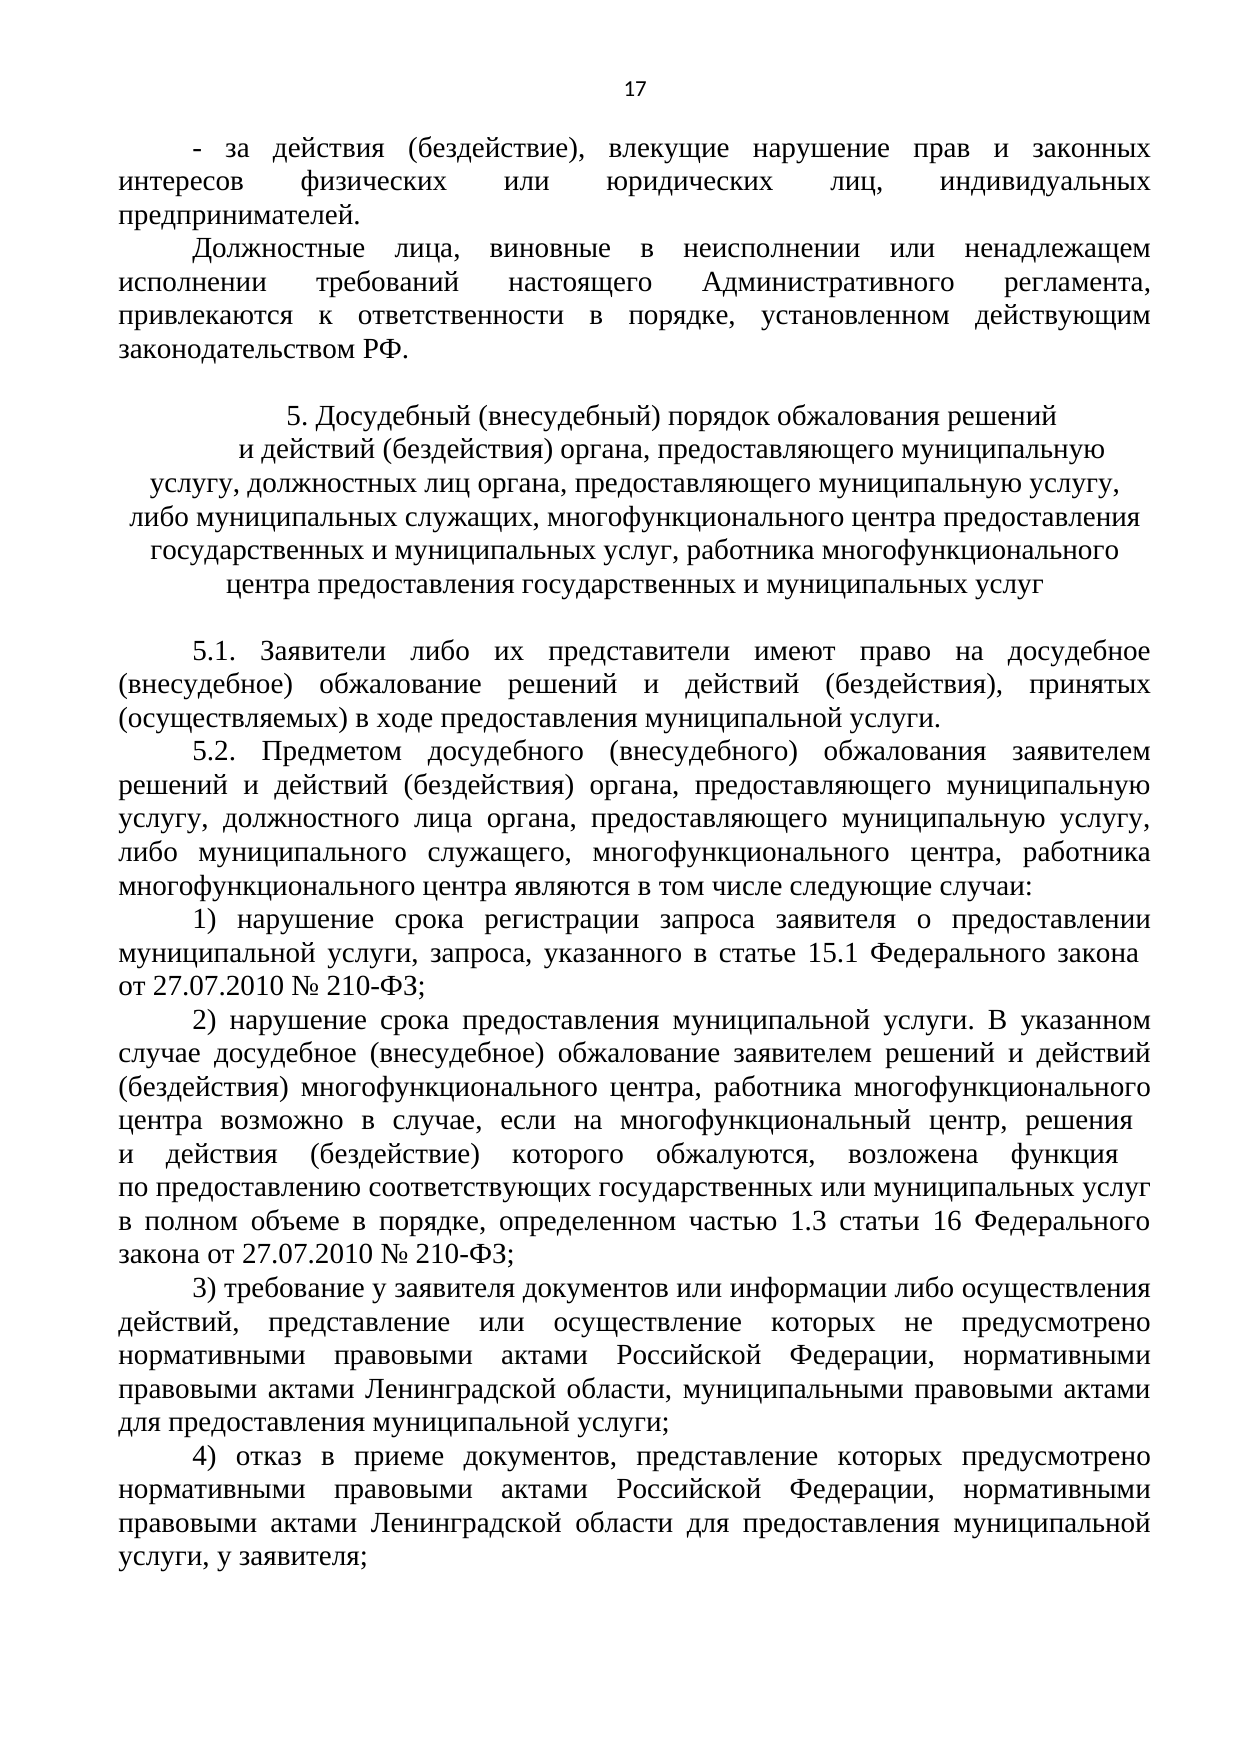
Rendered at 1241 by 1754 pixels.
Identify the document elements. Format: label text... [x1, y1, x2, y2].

text 5.1. Заявители либо их представители имеют право на досудебное (внесудебное) обжалование решений и действий (бездействия), принятых (осуществляемых) в ходе предоставления муниципальной услуги. [118, 633, 1152, 733]
text 2) нарушение срока предоставления муниципальной услуги. В указанном случае досудебное (внесудебное) обжалование заявителем решений и действий (бездействия) многофункционального центра, работника многофункционального центра возможно в случае, если на многофункциональный центр, решения и действия (бездействие) которого обжалуются, возложена функция по предоставлению соответствующих государственных или муниципальных услуг в полном объеме в порядке, определенном частью 1.3 статьи 16 Федерального закона от 27.07.2010 № 210-ФЗ; [118, 1002, 1152, 1270]
text 5.2. Предметом досудебного (внесудебного) обжалования заявителем решений и действий (бездействия) органа, предоставляющего муниципальную услугу, должностного лица органа, предоставляющего муниципальную услугу, либо муниципального служащего, многофункционального центра, работника многофункционального центра являются в том числе следующие случаи: [118, 733, 1152, 901]
text Должностные лица, виновные в неисполнении или ненадлежащем исполнении требований настоящего Административного регламента, привлекаются к ответственности в порядке, установленном действующим законодательством РФ. [118, 230, 1152, 364]
text и действий (бездействия) органа, предоставляющего муниципальную услугу, должностных лиц органа, предоставляющего муниципальную услугу, либо муниципальных служащих, многофункционального центра предоставления государственных и муниципальных услуг, работника многофункционального центра предоставления государственных и муниципальных услуг [118, 432, 1152, 599]
text 5. Досудебный (внесудебный) порядок обжалования решений [118, 398, 1152, 432]
text - за действия (бездействие), влекущие нарушение прав и законных интересов физических или юридических лиц, индивидуальных предпринимателей. [118, 130, 1152, 230]
text 3) требование у заявителя документов или информации либо осуществления действий, представление или осуществление которых не предусмотрено нормативными правовыми актами Российской Федерации, нормативными правовыми актами Ленинградской области, муниципальными правовыми актами для предоставления муниципальной услуги; [118, 1270, 1152, 1438]
text 1) нарушение срока регистрации запроса заявителя о предоставлении муниципальной услуги, запроса, указанного в статье 15.1 Федерального закона от 27.07.2010 № 210-ФЗ; [118, 901, 1152, 1002]
text 4) отказ в приеме документов, представление которых предусмотрено нормативными правовыми актами Российской Федерации, нормативными правовыми актами Ленинградской области для предоставления муниципальной услуги, у заявителя; [118, 1438, 1152, 1572]
